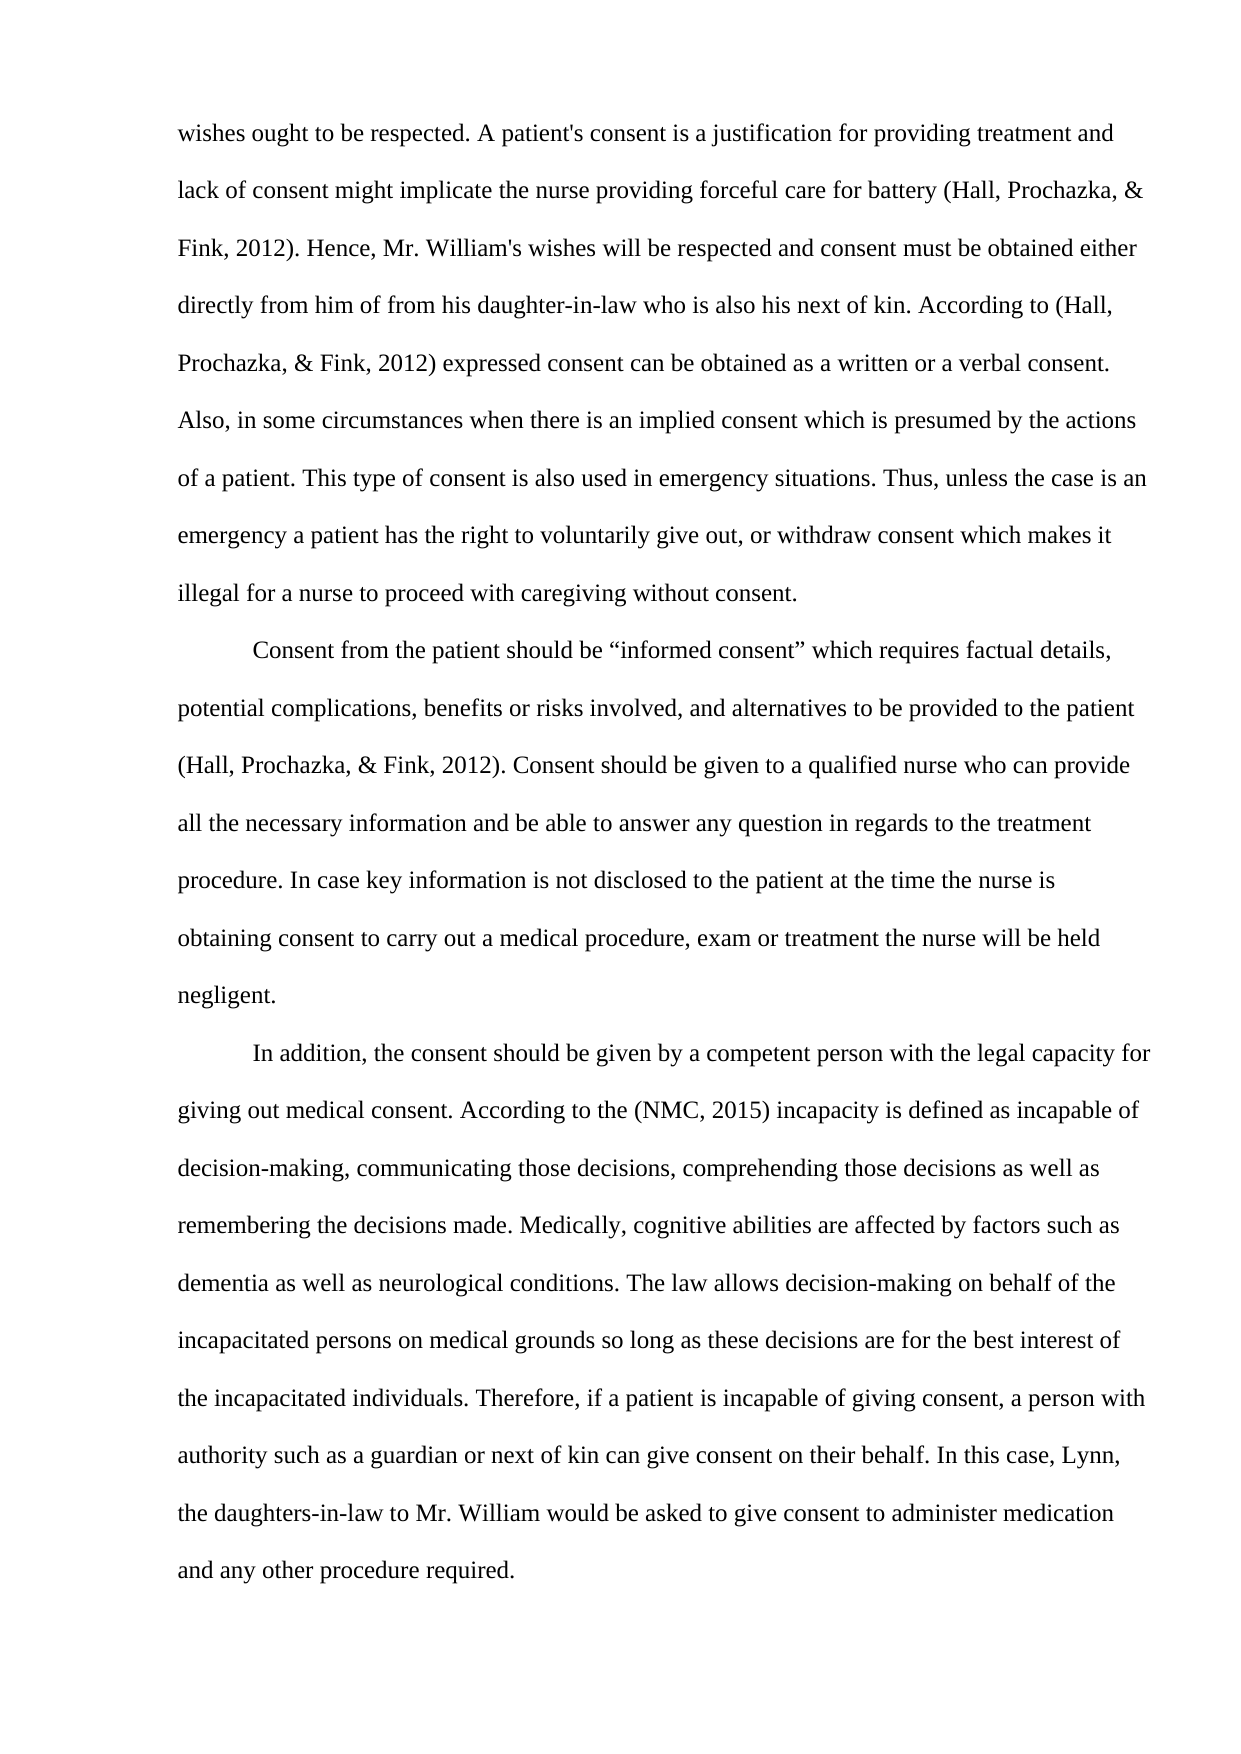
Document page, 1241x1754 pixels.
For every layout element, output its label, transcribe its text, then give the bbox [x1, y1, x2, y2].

text In addition, the consent should be given by a competent person with the legal capacity for giving out medical consent. According to the (NMC, 2015) incapacity is defined as incapable of decision-making, communicating those decisions, comprehending those decisions as well as remembering the decisions made. Medically, cognitive abilities are affected by factors such as dementia as well as neurological conditions. The law allows decision-making on behalf of the incapacitated persons on medical grounds so long as these decisions are for the best interest of the incapacitated individuals. Therefore, if a patient is incapable of giving consent, a person with authority such as a guardian or next of kin can give consent on their behalf. In this case, Lynn, the daughters-in-law to Mr. William would be asked to give consent to administer medication and any other procedure required. [177, 1038, 1152, 1584]
text Consent from the patient should be “informed consent” which requires factual details, potential complications, benefits or risks involved, and alternatives to be provided to the patient (Hall, Prochazka, & Fink, 2012). Consent should be given to a qualified nurse who can provide all the necessary information and be able to answer any question in regards to the treatment procedure. In case key information is not disclosed to the patient at the time the nurse is obtaining consent to carry out a medical procedure, exam or treatment the nurse will be held negligent. [177, 636, 1152, 1009]
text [177, 118, 1152, 607]
